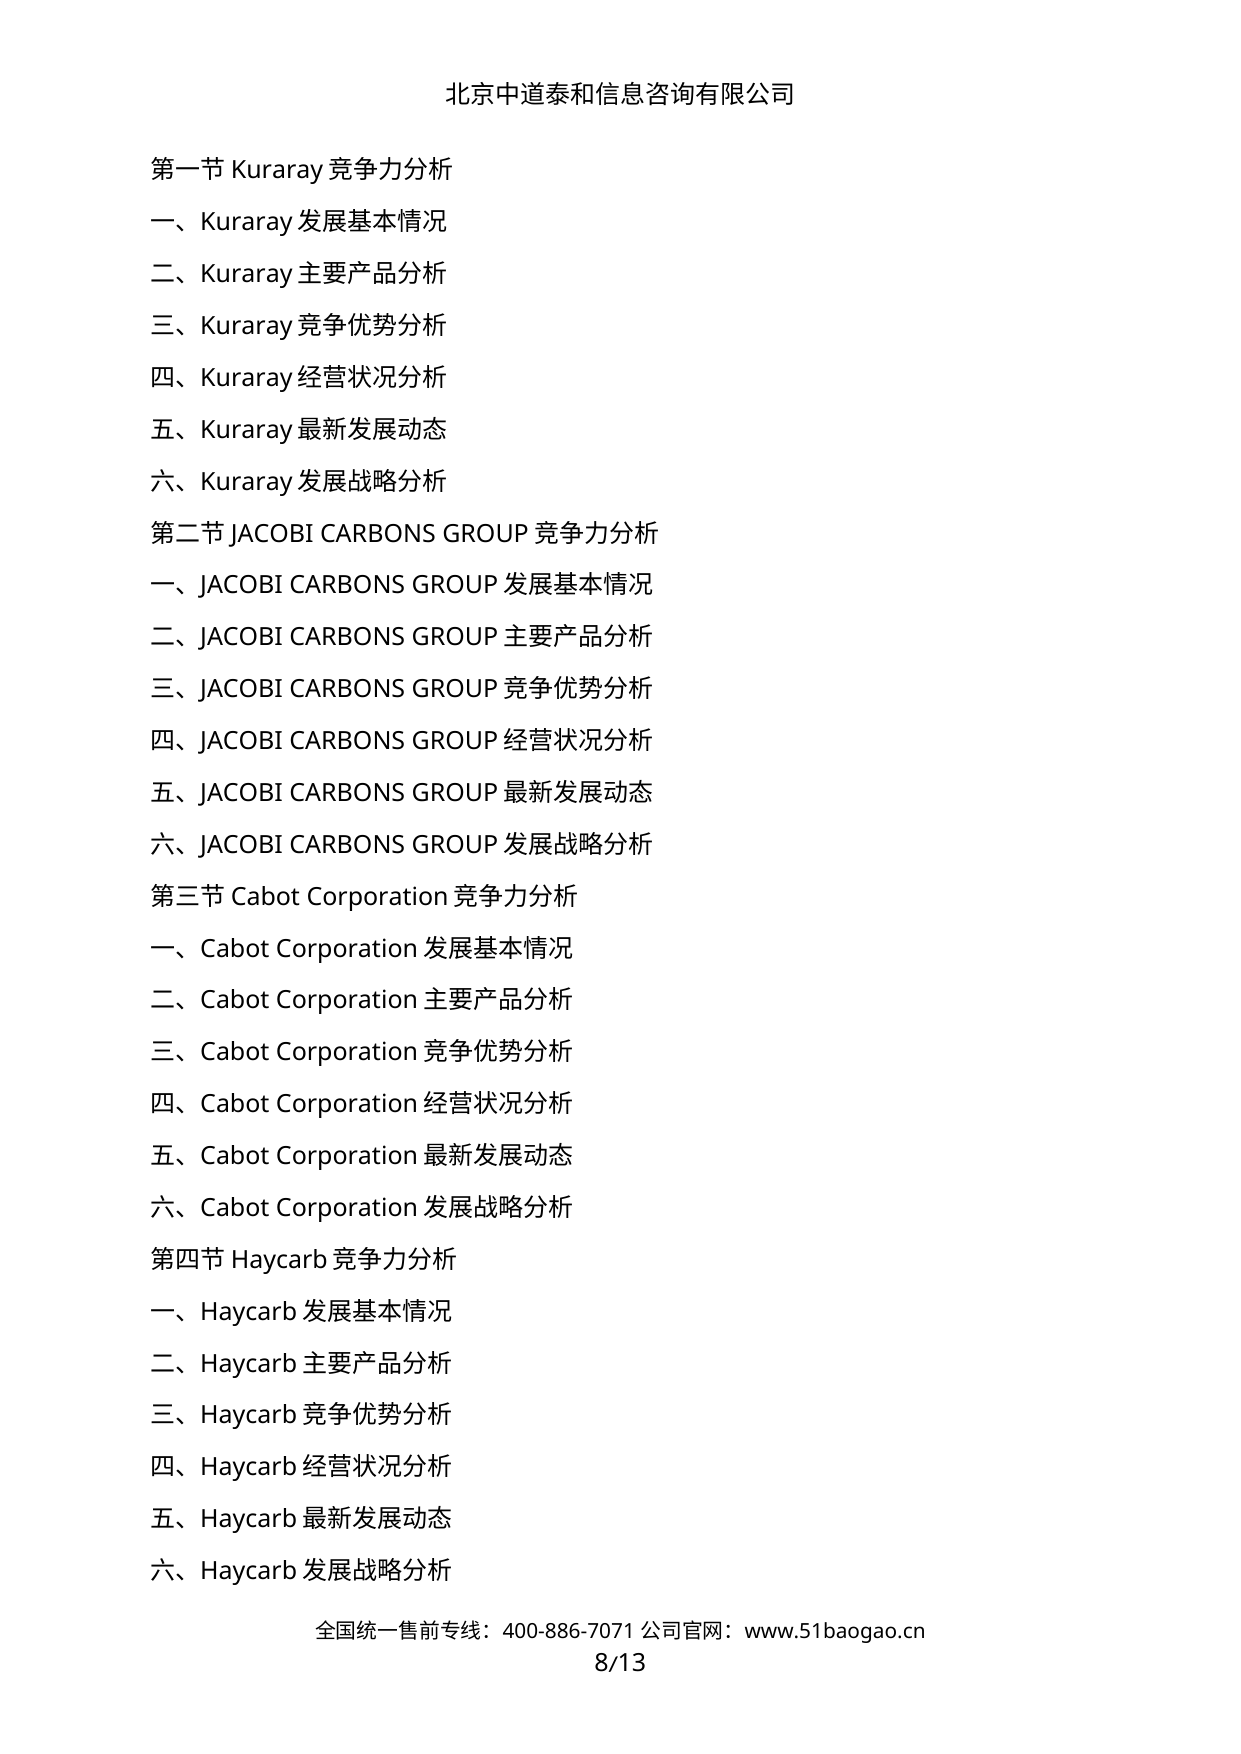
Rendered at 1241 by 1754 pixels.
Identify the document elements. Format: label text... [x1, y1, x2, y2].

text 六、Kuraray发展战略分析 [150, 461, 1090, 497]
text 第三节 Cabot Corporation竞争力分析 [150, 876, 1090, 912]
text 四、Cabot Corporation经营状况分析 [150, 1084, 1090, 1120]
text 第一节 Kuraray竞争力分析 [150, 150, 1090, 186]
text 第二节 JACOBI CARBONS GROUP竞争力分析 [150, 513, 1090, 549]
text 二、Kuraray主要产品分析 [150, 254, 1090, 290]
text 二、Haycarb主要产品分析 [150, 1343, 1090, 1379]
text 五、Cabot Corporation最新发展动态 [150, 1136, 1090, 1172]
text 三、Kuraray竞争优势分析 [150, 306, 1090, 342]
text 五、Haycarb最新发展动态 [150, 1499, 1090, 1535]
text 五、Kuraray最新发展动态 [150, 409, 1090, 446]
text 五、JACOBI CARBONS GROUP最新发展动态 [150, 772, 1090, 809]
text 一、Cabot Corporation发展基本情况 [150, 928, 1090, 964]
text 四、JACOBI CARBONS GROUP经营状况分析 [150, 721, 1090, 757]
text 三、JACOBI CARBONS GROUP竞争优势分析 [150, 669, 1090, 705]
text 六、JACOBI CARBONS GROUP发展战略分析 [150, 824, 1090, 861]
text 二、JACOBI CARBONS GROUP主要产品分析 [150, 617, 1090, 653]
text 六、Cabot Corporation发展战略分析 [150, 1187, 1090, 1224]
text 一、JACOBI CARBONS GROUP发展基本情况 [150, 565, 1090, 601]
text 四、Kuraray经营状况分析 [150, 357, 1090, 394]
text 三、Haycarb竞争优势分析 [150, 1395, 1090, 1431]
text 一、Haycarb发展基本情况 [150, 1291, 1090, 1327]
text 四、Haycarb经营状况分析 [150, 1447, 1090, 1483]
text 二、Cabot Corporation主要产品分析 [150, 980, 1090, 1016]
text 一、Kuraray发展基本情况 [150, 202, 1090, 238]
text 六、Haycarb发展战略分析 [150, 1551, 1090, 1587]
text 第四节 Haycarb竞争力分析 [150, 1239, 1090, 1276]
text 三、Cabot Corporation竞争优势分析 [150, 1032, 1090, 1068]
